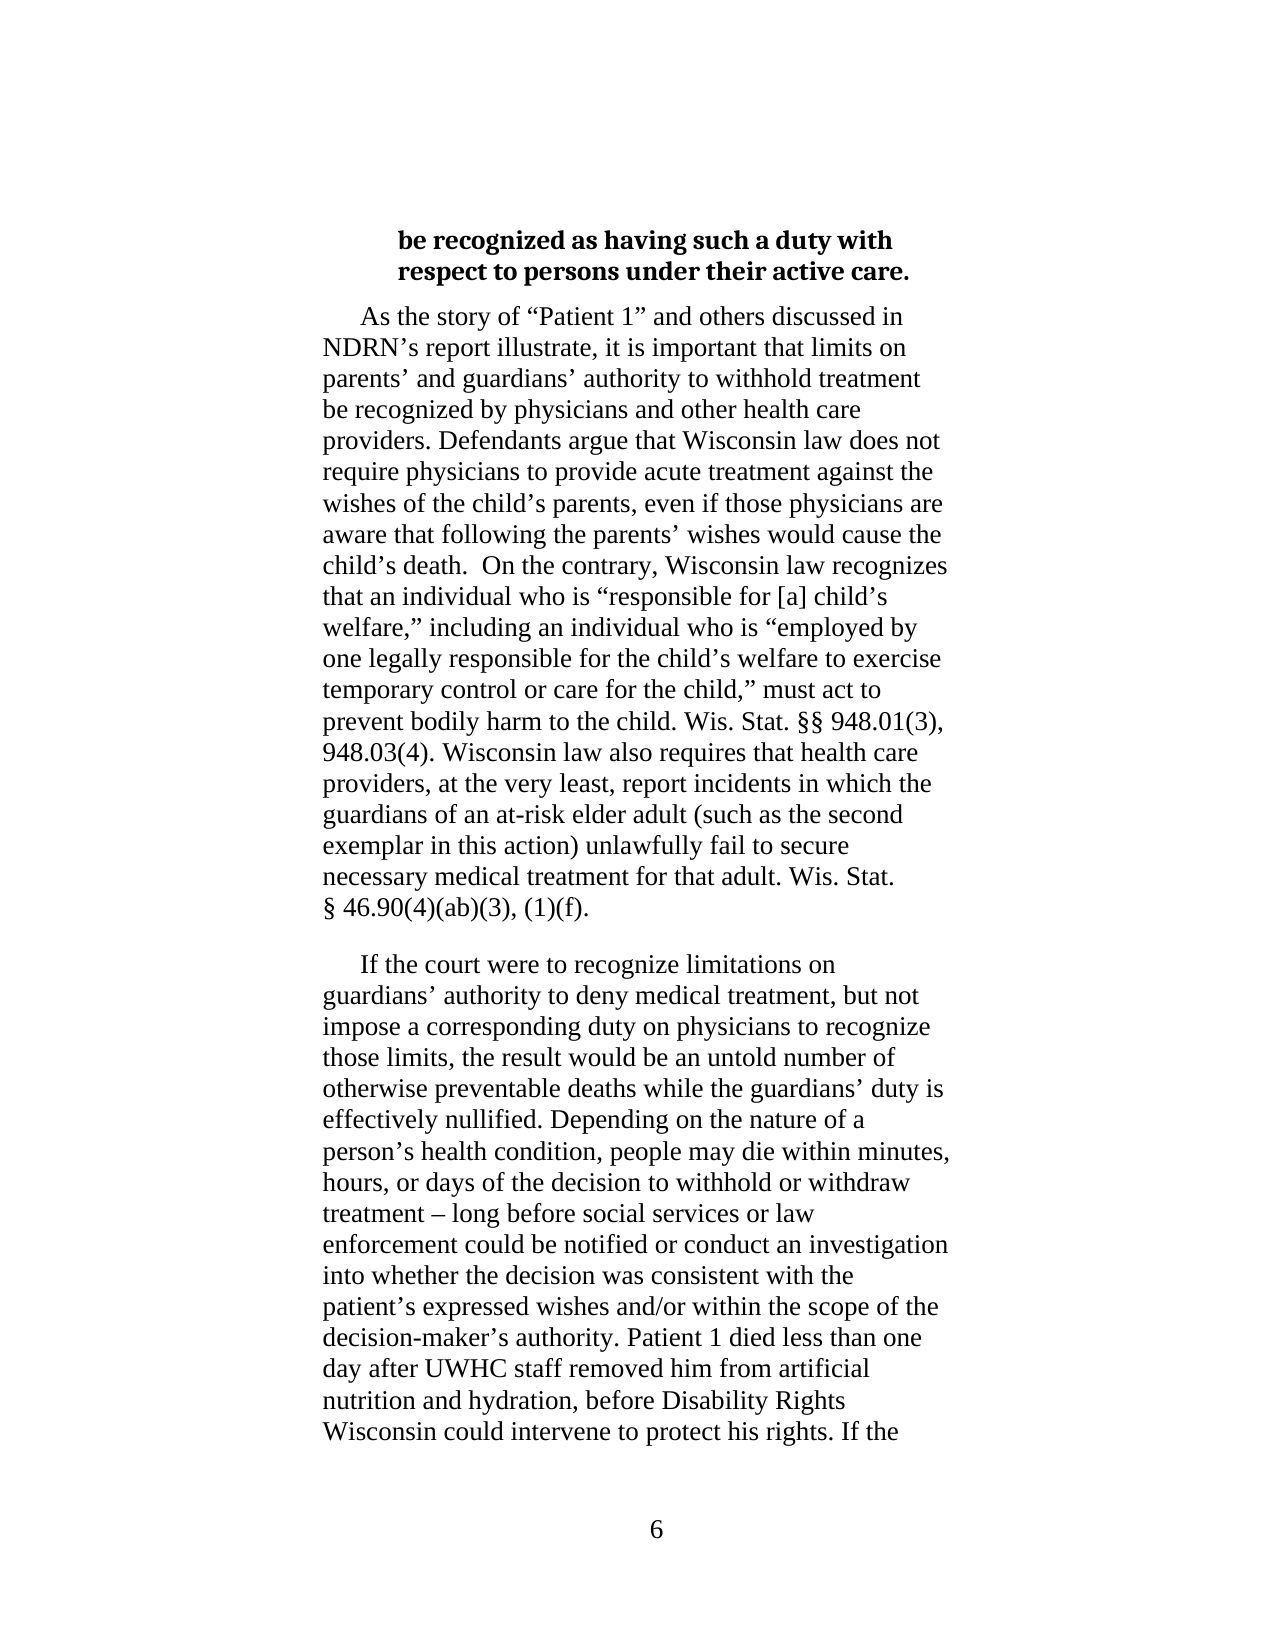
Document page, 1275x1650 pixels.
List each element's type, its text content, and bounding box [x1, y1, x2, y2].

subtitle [360, 225, 952, 287]
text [322, 948, 952, 1446]
text As the story of “Patient 1” and others discussed in NDRN’s report illustrate, it is important that limits on parents’ and guardians’ authority to withhold treatment be recognized by physicians and other health care providers. Defendants argue that Wisconsin law does not require physicians to provide acute treatment against the wishes of the child’s parents, even if those physicians are aware that following the parents’ wishes would cause the child’s death. On the contrary, Wisconsin law recognizes that an individual who is “responsible for [a] child’s welfare,” including an individual who is “employed by one legally responsible for the child’s welfare to exercise temporary control or care for the child,” must act to prevent bodily harm to the child. Wis. Stat. §§ 948.01(3), 948.03(4). Wisconsin law also requires that health care providers, at the very least, report incidents in which the guardians of an at-risk elder adult (such as the second exemplar in this action) unlawfully fail to secure necessary medical treatment for that adult. Wis. Stat. § 46.90(4)(ab)(3), (1)(f). [322, 300, 952, 923]
